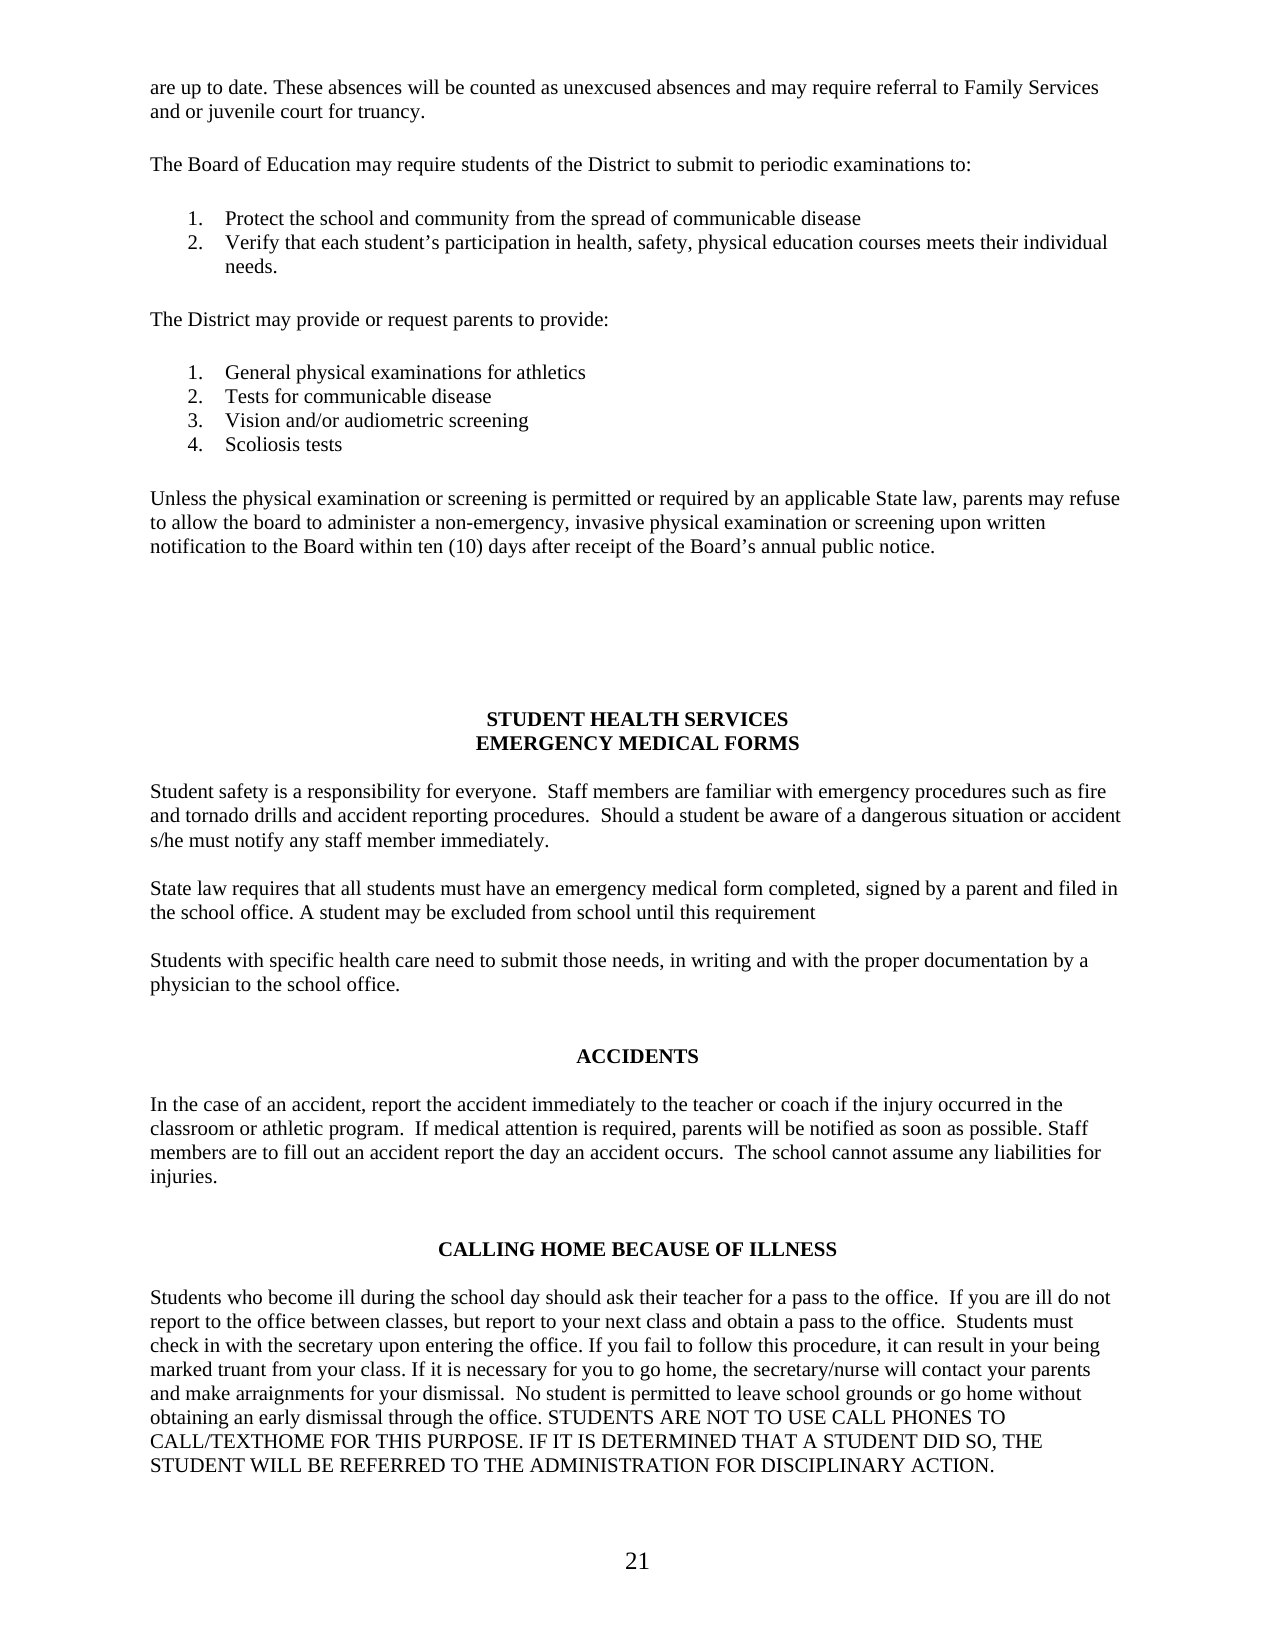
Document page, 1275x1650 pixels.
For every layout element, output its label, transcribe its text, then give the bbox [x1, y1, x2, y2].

list Vision and/or audiometric screening [187, 408, 1125, 432]
text The Board of Education may require students of the District to submit to periodic examinations to: [150, 152, 1125, 176]
text ACCIDENTS [150, 1044, 1125, 1068]
text State law requires that all students must have an emergency medical form completed, signed by a parent and filed in the school office. A student may be excluded from school until this requirement [150, 876, 1125, 924]
text Students with specific health care need to submit those needs, in writing and with the proper documentation by a physician to the school office. [150, 948, 1125, 996]
list Protect the school and community from the spread of communicable disease [187, 206, 1125, 229]
text The District may provide or request parents to provide: [150, 307, 1125, 331]
text Students who become ill during the school day should ask their teacher for a pass to the office. If you are ill do not report to the office between classes, but report to your next class and obtain a pass to the office. Students must check in with the secretary upon entering the office. If you fail to follow this procedure, it can result in your being marked truant from your class. If it is necessary for you to go home, the secretary/nurse will contact your parents and make arraignments for your dismissal. No student is permitted to leave school grounds or go home without obtaining an early dismissal through the office. STUDENTS ARE NOT TO USE CALL PHONES TO CALL/TEXTHOME FOR THIS PURPOSE. IF IT IS DETERMINED THAT A STUDENT DID SO, THE STUDENT WILL BE REFERRED TO THE ADMINISTRATION FOR DISCIPLINARY ACTION. [150, 1285, 1125, 1477]
list Verify that each student’s participation in health, safety, physical education courses meets their individual needs. [187, 229, 1125, 278]
list General physical examinations for athletics [187, 360, 1125, 384]
text EMERGENCY MEDICAL FORMS [150, 731, 1125, 755]
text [150, 75, 1125, 123]
text Unless the physical examination or screening is permitted or required by an applicable State law, parents may refuse to allow the board to administer a non-emergency, invasive physical examination or screening upon written notification to the Board within ten (10) days after receipt of the Board’s annual public notice. [150, 486, 1125, 558]
text CALLING HOME BECAUSE OF ILLNESS [150, 1237, 1125, 1261]
text Student safety is a responsibility for everyone. Staff members are familiar with emergency procedures such as fire and tornado drills and accident reporting procedures. Should a student be aware of a dangerous situation or accident s/he must notify any staff member immediately. [150, 779, 1125, 852]
list Scoliosis tests [187, 432, 1125, 456]
list Tests for communicable disease [187, 384, 1125, 408]
text In the case of an accident, report the accident immediately to the teacher or coach if the injury occurred in the classroom or athletic program. If medical attention is required, parents will be notified as soon as possible. Staff members are to fill out an accident report the day an accident occurs. The school cannot assume any liabilities for injuries. [150, 1092, 1125, 1188]
text STUDENT HEALTH SERVICES [150, 707, 1125, 731]
